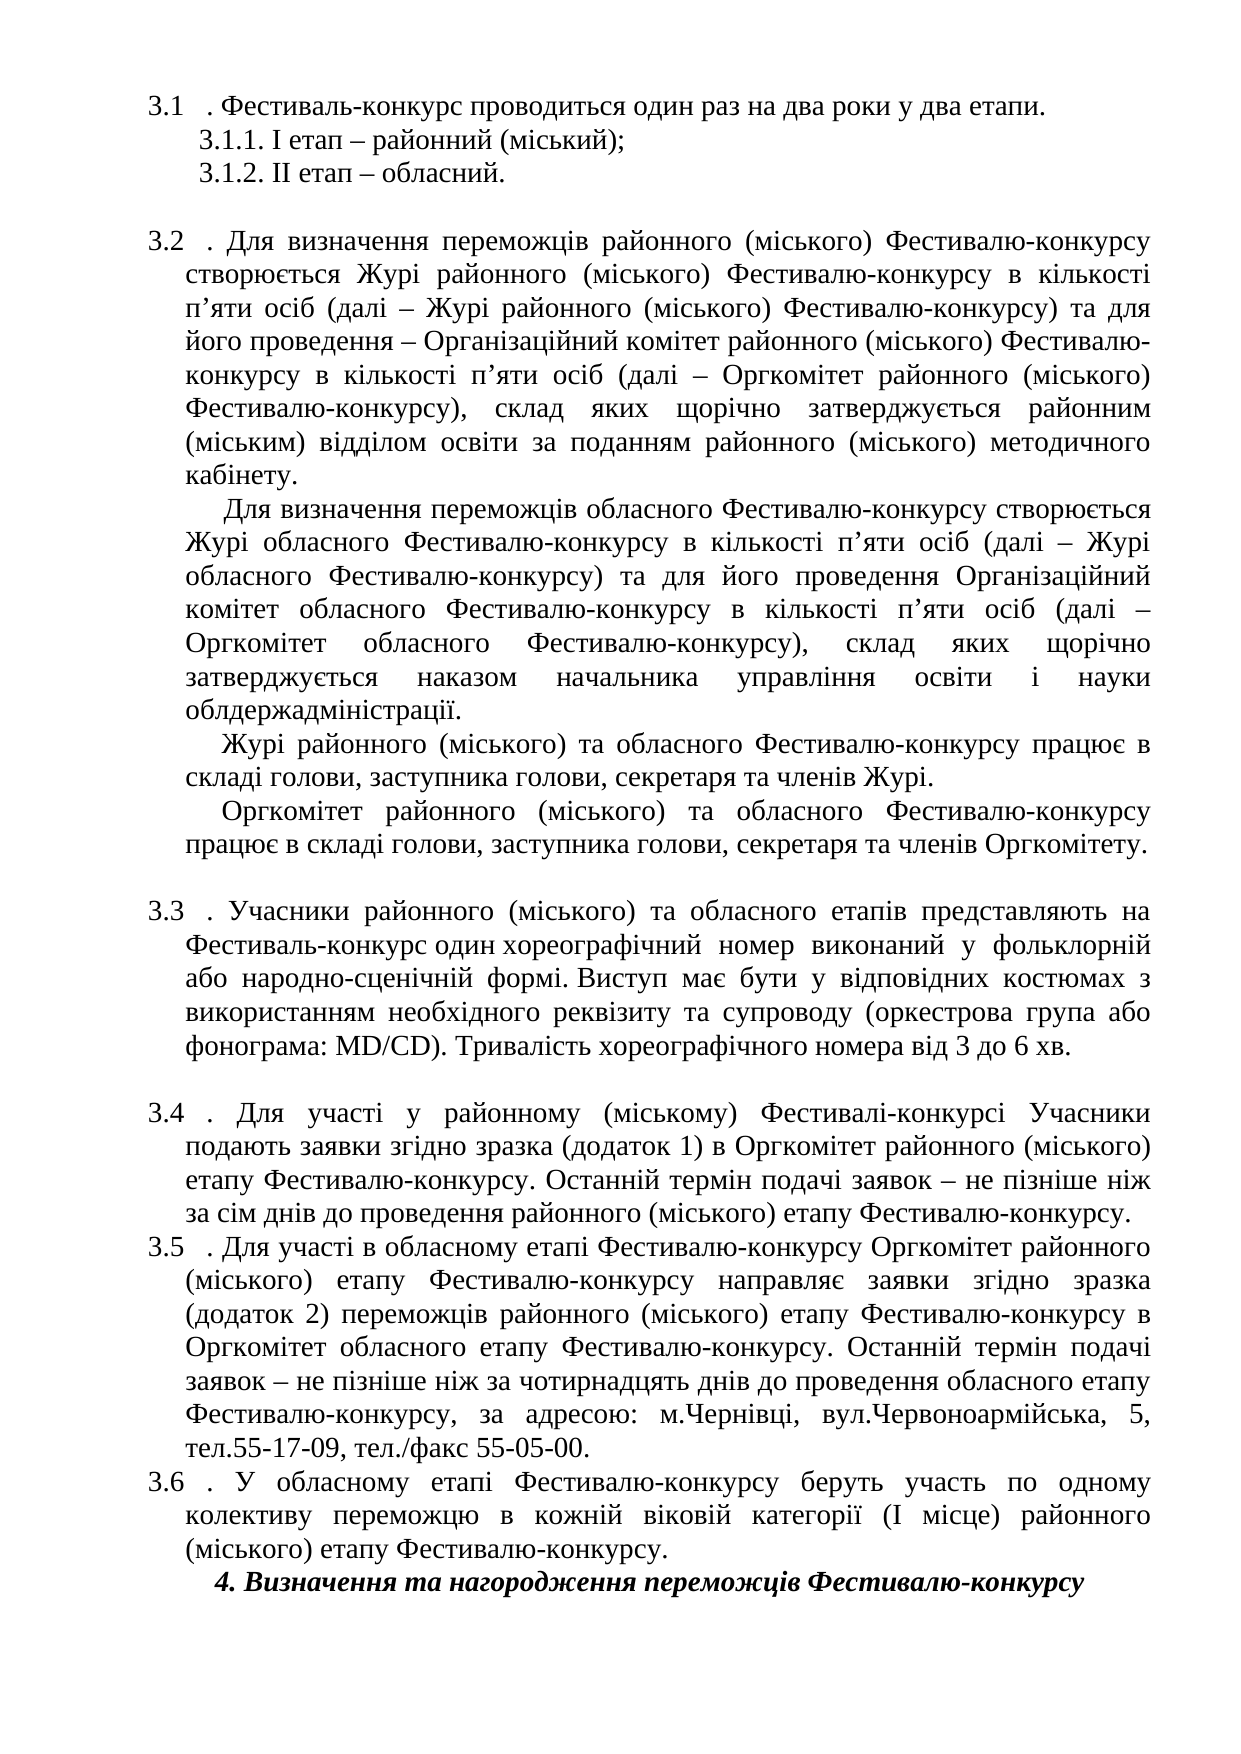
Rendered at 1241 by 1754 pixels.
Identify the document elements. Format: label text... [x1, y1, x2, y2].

text 3.2 . Для визначення переможців районного (міського) Фестивалю-конкурсу створюється Журі районного (міського) Фестивалю-конкурсу в кількості п’яти осіб (далі – Журі районного (міського) Фестивалю-конкурсу) та для його проведення – Організаційний комітет районного (міського) Фестивалю-конкурсу в кількості п’яти осіб (далі – Оргкомітет районного (міського) Фестивалю-конкурсу), склад яких щорічно затверджується районним (міським) відділом освіти за поданням районного (міського) методичного кабінету. [148, 223, 1152, 491]
text 3.4 . Для участі у районному (міському) Фестивалі-конкурсі Учасники подають заявки згідно зразка (додаток 1) в Оргкомітет районного (міського) етапу Фестивалю-конкурсу. Останній термін подачі заявок – не пізніше ніж за сім днів до проведення районного (міського) етапу Фестивалю-конкурсу. [148, 1095, 1152, 1229]
text 3.6 . У обласному етапі Фестивалю-конкурсу беруть участь по одному колективу переможцю в кожній віковій категорії (І місце) районного (міського) етапу Фестивалю-конкурсу. [148, 1464, 1152, 1564]
text 3.3 . Учасники районного (міського) та обласного етапів представляють на Фестиваль-конкурс один хореографічний номер виконаний у фольклорній або народно-сценічній формі. Виступ має бути у відповідних костюмах з використанням необхідного реквізиту та супроводу (оркестрова група або фонограма: MD/CD). Тривалість хореографічного номера від 3 до 6 хв. [148, 893, 1152, 1061]
text 3.1.2. ІІ етап – обласний. [148, 156, 1152, 189]
text 3.1.1. І етап – районний (міський); [148, 122, 1152, 156]
text 3.1 . Фестиваль-конкурс проводиться один раз на два роки у два етапи. [148, 88, 1152, 122]
text Для визначення переможців обласного Фестивалю-конкурсу створюється Журі обласного Фестивалю-конкурсу в кількості п’яти осіб (далі – Журі обласного Фестивалю-конкурсу) та для його проведення Організаційний комітет обласного Фестивалю-конкурсу в кількості п’яти осіб (далі – Оргкомітет обласного Фестивалю-конкурсу), склад яких щорічно затверджується наказом начальника управління освіти і науки облдержадміністрації. [185, 491, 1152, 726]
text 4. Визначення та нагородження переможців Фестивалю-конкурсу [148, 1564, 1152, 1598]
text Журі районного (міського) та обласного Фестивалю-конкурсу працює в складі голови, заступника голови, секретаря та членів Журі. [185, 726, 1152, 793]
text Оргкомітет районного (міського) та обласного Фестивалю-конкурсу працює в складі голови, заступника голови, секретаря та членів Оргкомітету. [185, 793, 1152, 860]
text 3.5 . Для участі в обласному етапі Фестивалю-конкурсу Оргкомітет районного (міського) етапу Фестивалю-конкурсу направляє заявки згідно зразка (додаток 2) переможців районного (міського) етапу Фестивалю-конкурсу в Оргкомітет обласного етапу Фестивалю-конкурсу. Останній термін подачі заявок – не пізніше ніж за чотирнадцять днів до проведення обласного етапу Фестивалю-конкурсу, за адресою: м.Чернівці, вул.Червоноармійська, 5, тел.55-17-09, тел./факс 55-05-00. [148, 1229, 1152, 1464]
